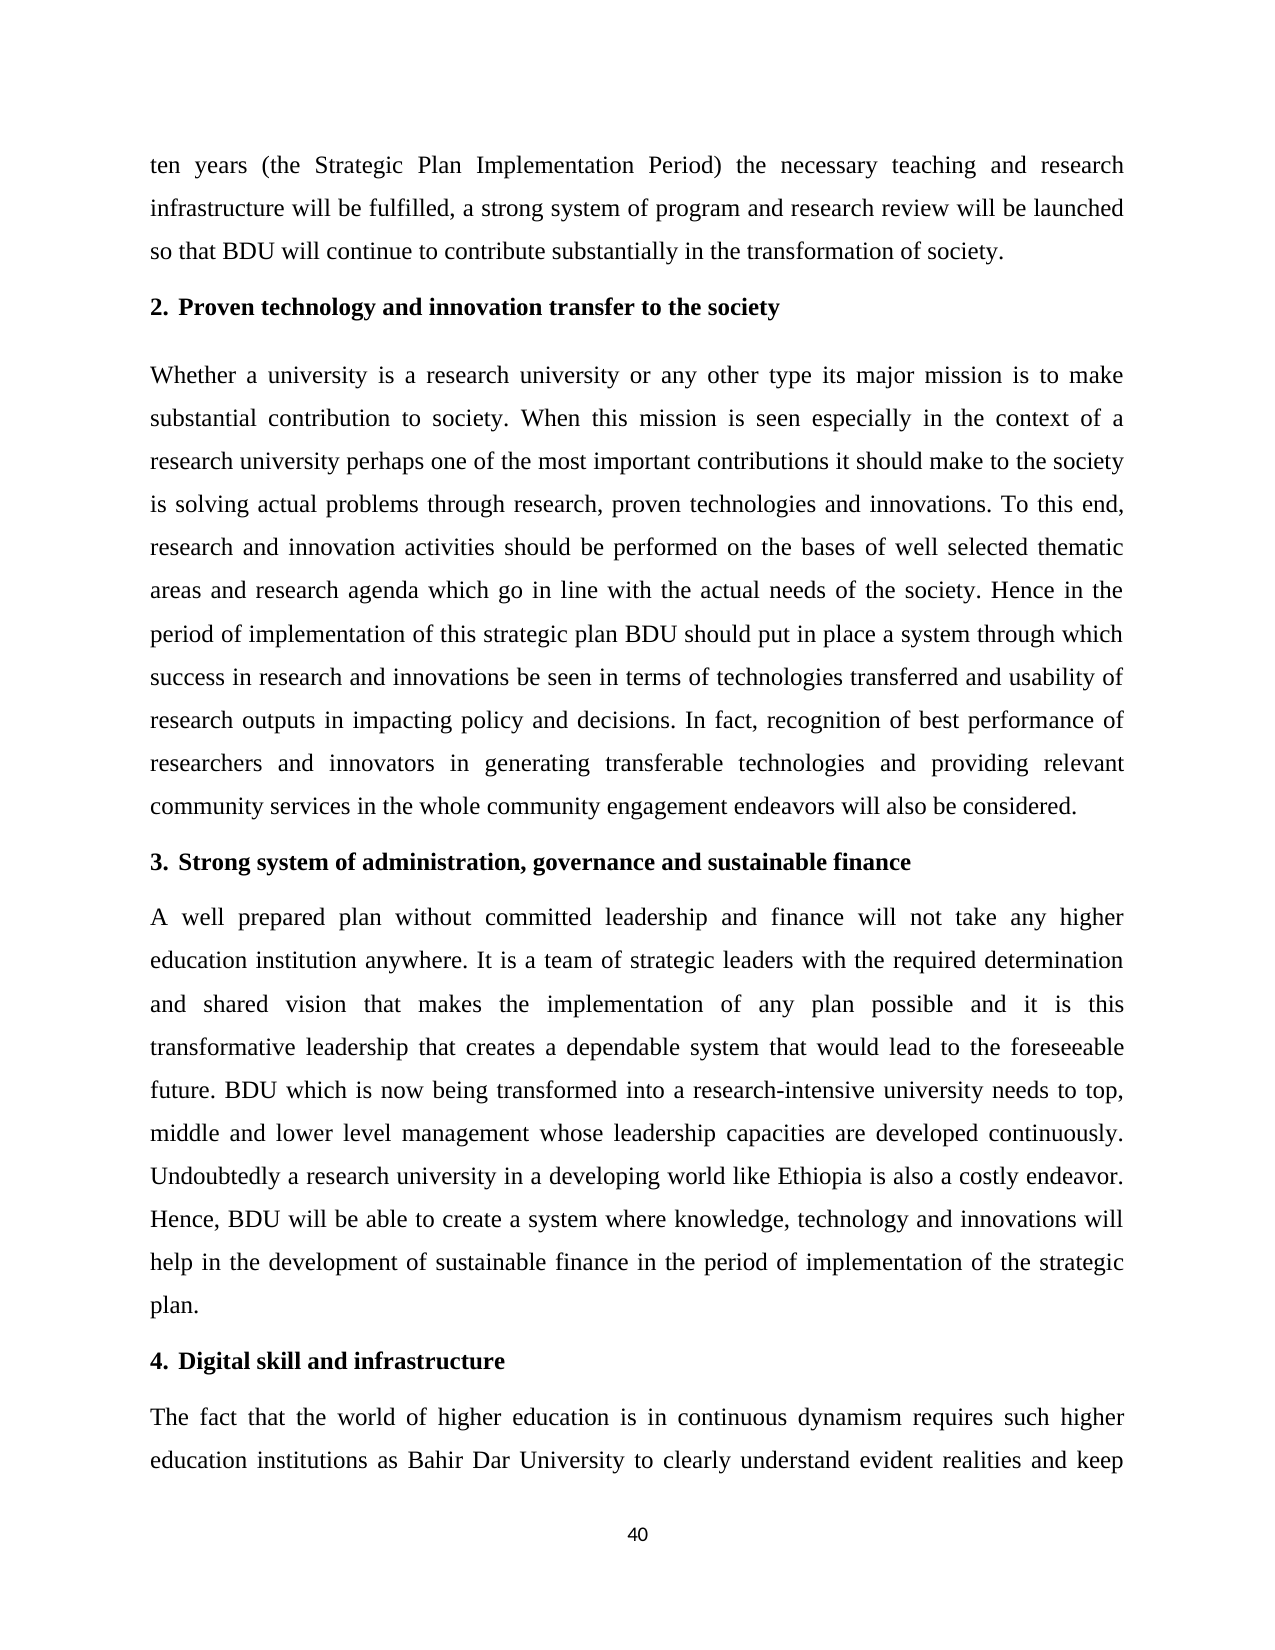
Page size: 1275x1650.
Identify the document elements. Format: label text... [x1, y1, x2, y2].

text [150, 1402, 1125, 1474]
list Proven technology and innovation transfer to the society [150, 292, 1125, 321]
list Whether a university is a research university or any other type its major mission is to make substantial contribution to society. When this mission is seen especially in the context of a research university perhaps one of the most important contributions it should make to the society is solving actual problems through research, proven technologies and innovations. To this end, research and innovation activities should be performed on the bases of well selected thematic areas and research agenda which go in line with the actual needs of the society. Hence in the period of implementation of this strategic plan BDU should put in place a system through which success in research and innovations be seen in terms of technologies transferred and usability of research outputs in impacting policy and decisions. In fact, recognition of best performance of researchers and innovators in generating transferable technologies and providing relevant community services in the whole community engagement endeavors will also be considered. [150, 360, 1125, 820]
list Strong system of administration, governance and sustainable finance [150, 847, 1125, 876]
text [150, 150, 1125, 265]
list Digital skill and infrastructure [150, 1346, 1125, 1375]
text A well prepared plan without committed leadership and finance will not take any higher education institution anywhere. It is a team of strategic leaders with the required determination and shared vision that makes the implementation of any plan possible and it is this transformative leadership that creates a dependable system that would lead to the foreseeable future. BDU which is now being transformed into a research-intensive university needs to top, middle and lower level management whose leadership capacities are developed continuously. Undoubtedly a research university in a developing world like Ethiopia is also a costly endeavor. Hence, BDU will be able to create a system where knowledge, technology and innovations will help in the development of sustainable finance in the period of implementation of the strategic plan. [150, 902, 1125, 1319]
